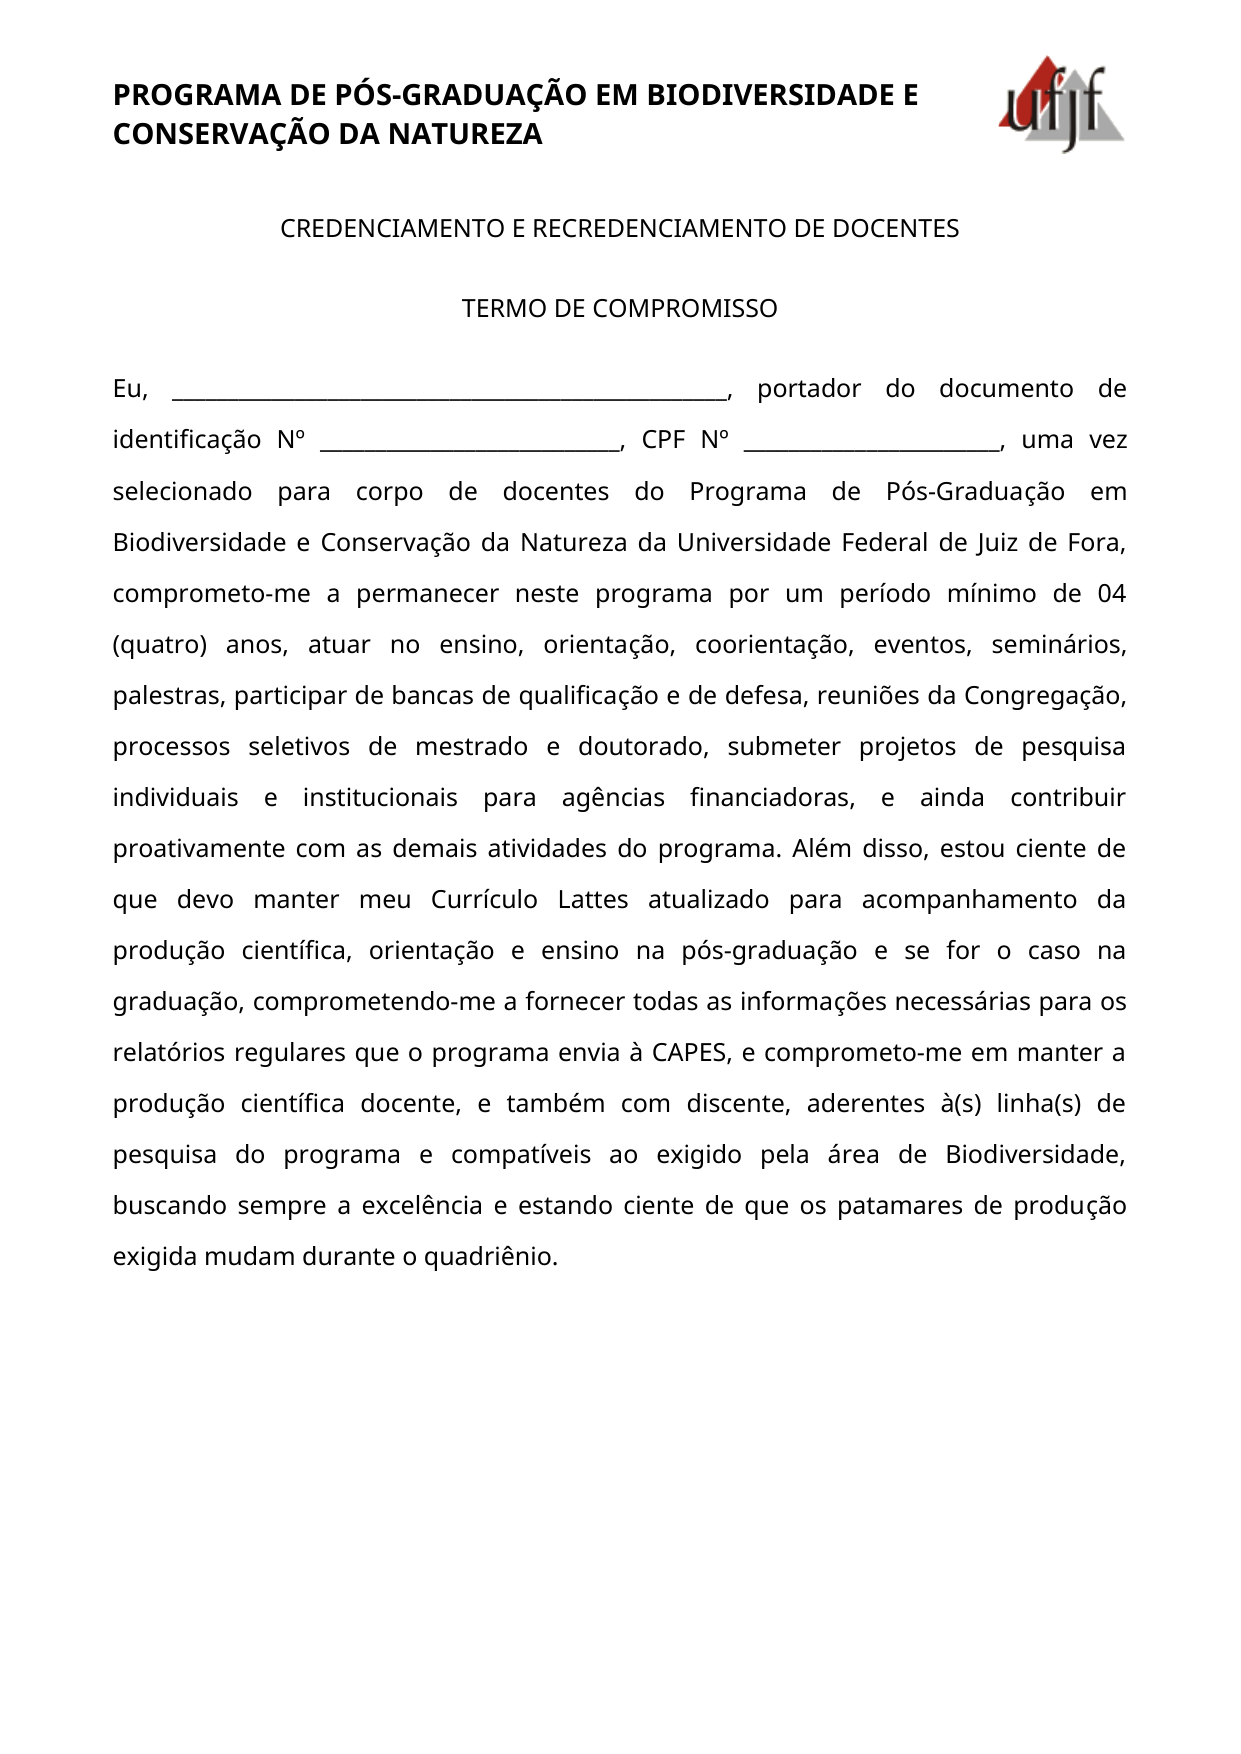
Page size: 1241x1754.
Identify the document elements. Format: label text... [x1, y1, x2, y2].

text CREDENCIAMENTO E RECREDENCIAMENTO DE DOCENTES [112, 211, 1128, 245]
text TERMO DE COMPROMISSO [112, 291, 1128, 325]
text Eu, __________________________________________________, portador do documento de identificação Nº ___________________________, CPF Nº _______________________, uma vez selecionado para corpo de docentes do Programa de Pós-Graduação em Biodiversidade e Conservação da Natureza da Universidade Federal de Juiz de Fora, comprometo-me a permanecer neste programa por um período mínimo de 04 (quatro) anos, atuar no ensino, orientação, coorientação, eventos, seminários, palestras, participar de bancas de qualificação e de defesa, reuniões da Congregação, processos seletivos de mestrado e doutorado, submeter projetos de pesquisa individuais e institucionais para agências financiadoras, e ainda contribuir proativamente com as demais atividades do programa. Além disso, estou ciente de que devo manter meu Currículo Lattes atualizado para acompanhamento da produção científica, orientação e ensino na pós-graduação e se for o caso na graduação, comprometendo-me a fornecer todas as informações necessárias para os relatórios regulares que o programa envia à CAPES, e comprometo-me em manter a produção científica docente, e também com discente, aderentes à(s) linha(s) de pesquisa do programa e compatíveis ao exigido pela área de Biodiversidade, buscando sempre a excelência e estando ciente de que os patamares de produção exigida mudam durante o quadriênio. [112, 371, 1128, 1273]
